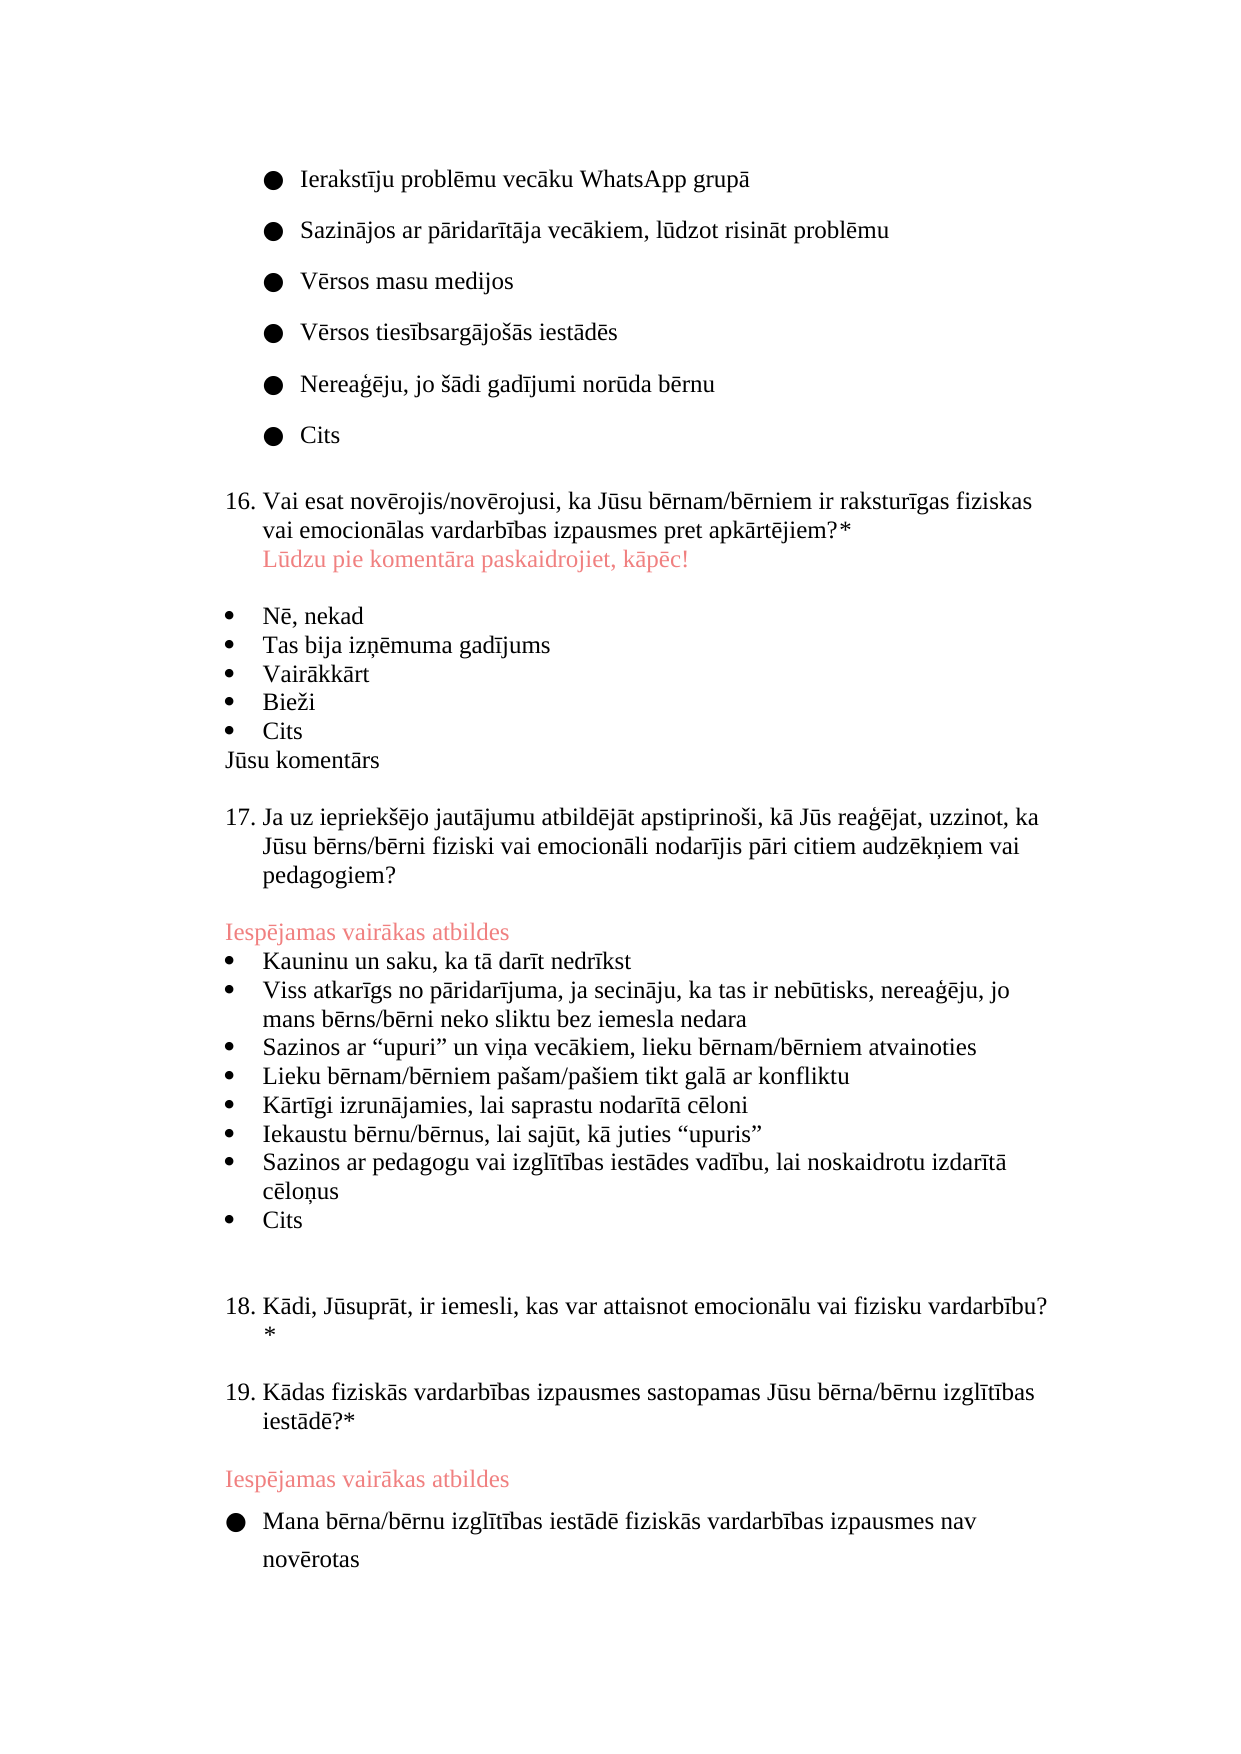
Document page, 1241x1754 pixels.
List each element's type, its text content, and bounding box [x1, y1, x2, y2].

list Vai esat novērojis/novērojusi, ka Jūsu bērnam/bērniem ir raksturīgas fiziskas vai emocionālas vardarbības izpausmes pret apkārtējiem?* [225, 486, 1053, 544]
list Ja uz iepriekšējo jautājumu atbildējāt apstiprinoši, kā Jūs reaģējat, uzzinot, ka Jūsu bērns/bērni fiziski vai emocionāli nodarījis pāri citiem audzēkņiem vai pedagogiem? [225, 802, 1053, 889]
list Sazinos ar “upuri” un viņa vecākiem, lieku bērnam/bērniem atvainoties [225, 1032, 1053, 1061]
list Tas bija izņēmuma gadījums [225, 630, 1053, 659]
list Sazinos ar pedagogu vai izglītības iestādes vadību, lai noskaidrotu izdarītā cēloņus [225, 1147, 1053, 1205]
list Vērsos masu medijos [262, 252, 1053, 304]
list Viss atkarīgs no pāridarījuma, ja secināju, ka tas ir nebūtisks, nereaģēju, jo mans bērns/bērni neko sliktu bez iemesla nedara [225, 975, 1053, 1032]
list Mana bērna/bērnu izglītības iestādē fiziskās vardarbības izpausmes nav novērotas [225, 1492, 1053, 1572]
list Nē, nekad [225, 601, 1053, 630]
list Sazinājos ar pāridarītāja vecākiem, lūdzot risināt problēmu [262, 201, 1053, 252]
text Jūsu komentārs [225, 745, 1053, 774]
list Bieži [225, 687, 1053, 716]
list Iekaustu bērnu/bērnus, lai sajūt, kā juties “upuris” [225, 1119, 1053, 1147]
text Iespējamas vairākas atbildes [225, 1464, 1053, 1492]
list Nereaģēju, jo šādi gadījumi norūda bērnu [262, 355, 1053, 406]
list Cits [225, 716, 1053, 745]
list Vairākkārt [225, 659, 1053, 687]
list Kauninu un saku, ka tā darīt nedrīkst [225, 946, 1053, 975]
list Kādi, Jūsuprāt, ir iemesli, kas var attaisnot emocionālu vai fizisku vardarbību?* [225, 1291, 1053, 1349]
list Lūdzu pie komentāra paskaidrojiet, kāpēc! [262, 544, 1053, 572]
list Vērsos tiesībsargājošās iestādēs [262, 304, 1053, 355]
list Lieku bērnam/bērniem pašam/pašiem tikt galā ar konfliktu [225, 1061, 1053, 1090]
list Kārtīgi izrunājamies, lai saprastu nodarītā cēloni [225, 1090, 1053, 1119]
list Kādas fiziskās vardarbības izpausmes sastopamas Jūsu bērna/bērnu izglītības iestādē?* [225, 1377, 1053, 1435]
list Ierakstīju problēmu vecāku WhatsApp grupā [262, 150, 1053, 201]
text Iespējamas vairākas atbildes [225, 917, 1053, 946]
list Cits [225, 1205, 1053, 1234]
list Cits [262, 406, 1053, 457]
